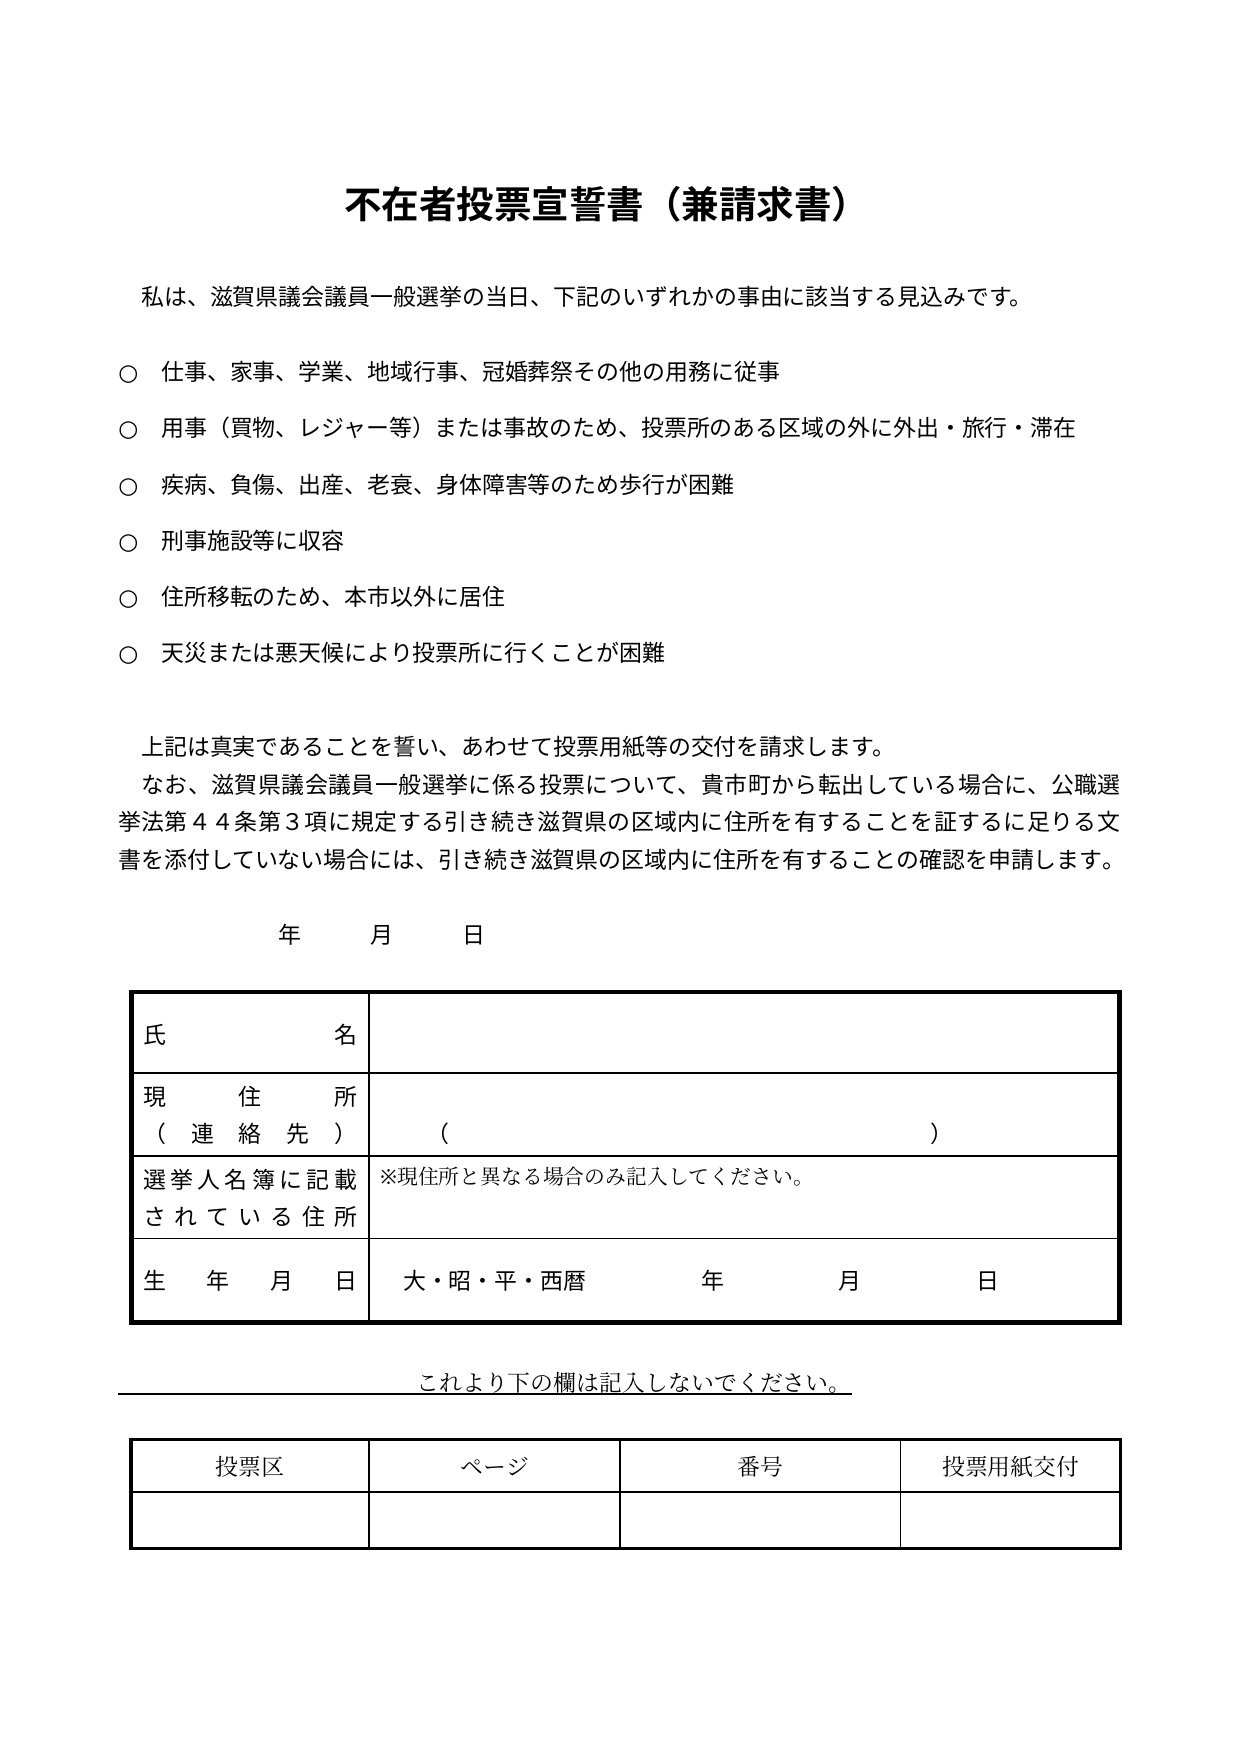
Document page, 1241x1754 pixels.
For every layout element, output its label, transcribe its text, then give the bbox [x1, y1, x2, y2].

text ○ 疾病、負傷、出産、老衰、身体障害等のため歩行が困難 [118, 464, 1122, 502]
table_cell ※現住所と異なる場合のみ記入してください。 [370, 1157, 1117, 1238]
table_cell 大・昭・平・西暦 年 月 日 [370, 1239, 1117, 1320]
text 上記は真実であることを誓い、あわせて投票用紙等の交付を請求します。 [118, 727, 1122, 764]
table_cell [621, 1493, 900, 1547]
text これより下の欄は記入しないでください。 [118, 1362, 1122, 1400]
table_cell [901, 1493, 1119, 1547]
table_header 番号 [621, 1441, 900, 1491]
text 年 月 日 [118, 914, 1122, 952]
table_cell [370, 1493, 619, 1547]
table_cell （ ） [370, 1074, 1117, 1155]
text 不在者投票宣誓書（兼請求書） [118, 164, 1117, 239]
text ○ 刑事施設等に収容 [118, 521, 1122, 558]
text 私は、滋賀県議会議員一般選挙の当日、下記のいずれかの事由に該当する見込みです。 [118, 277, 1122, 314]
table_cell 生年月日 [134, 1239, 368, 1320]
text ○ 仕事、家事、学業、地域行事、冠婚葬祭その他の用務に従事 [118, 352, 1122, 389]
text ○ 天災または悪天候により投票所に行くことが困難 [118, 633, 1122, 671]
text なお、滋賀県議会議員一般選挙に係る投票について、貴市町から転出している場合に、公職選挙法第４４条第３項に規定する引き続き滋賀県の区域内に住所を有することを証するに足りる文書を添付していない場合には、引き続き滋賀県の区域内に住所を有することの確認を申請します。 [118, 764, 1122, 877]
table_cell 現住所 （連絡先） [134, 1074, 368, 1155]
table_header 投票用紙交付 [901, 1441, 1119, 1491]
table_header 氏名 [134, 994, 368, 1072]
table_header 投票区 [133, 1441, 368, 1491]
text ○ 住所移転のため、本市以外に居住 [118, 577, 1122, 614]
text ○ 用事（買物、レジャー等）または事故のため、投票所のある区域の外に外出・旅行・滞在 [118, 408, 1122, 446]
table_cell [133, 1493, 368, 1547]
table_header [370, 994, 1117, 1072]
table_header ページ [370, 1441, 619, 1491]
table_cell 選挙人名簿に記載 されている住所 [134, 1157, 368, 1238]
